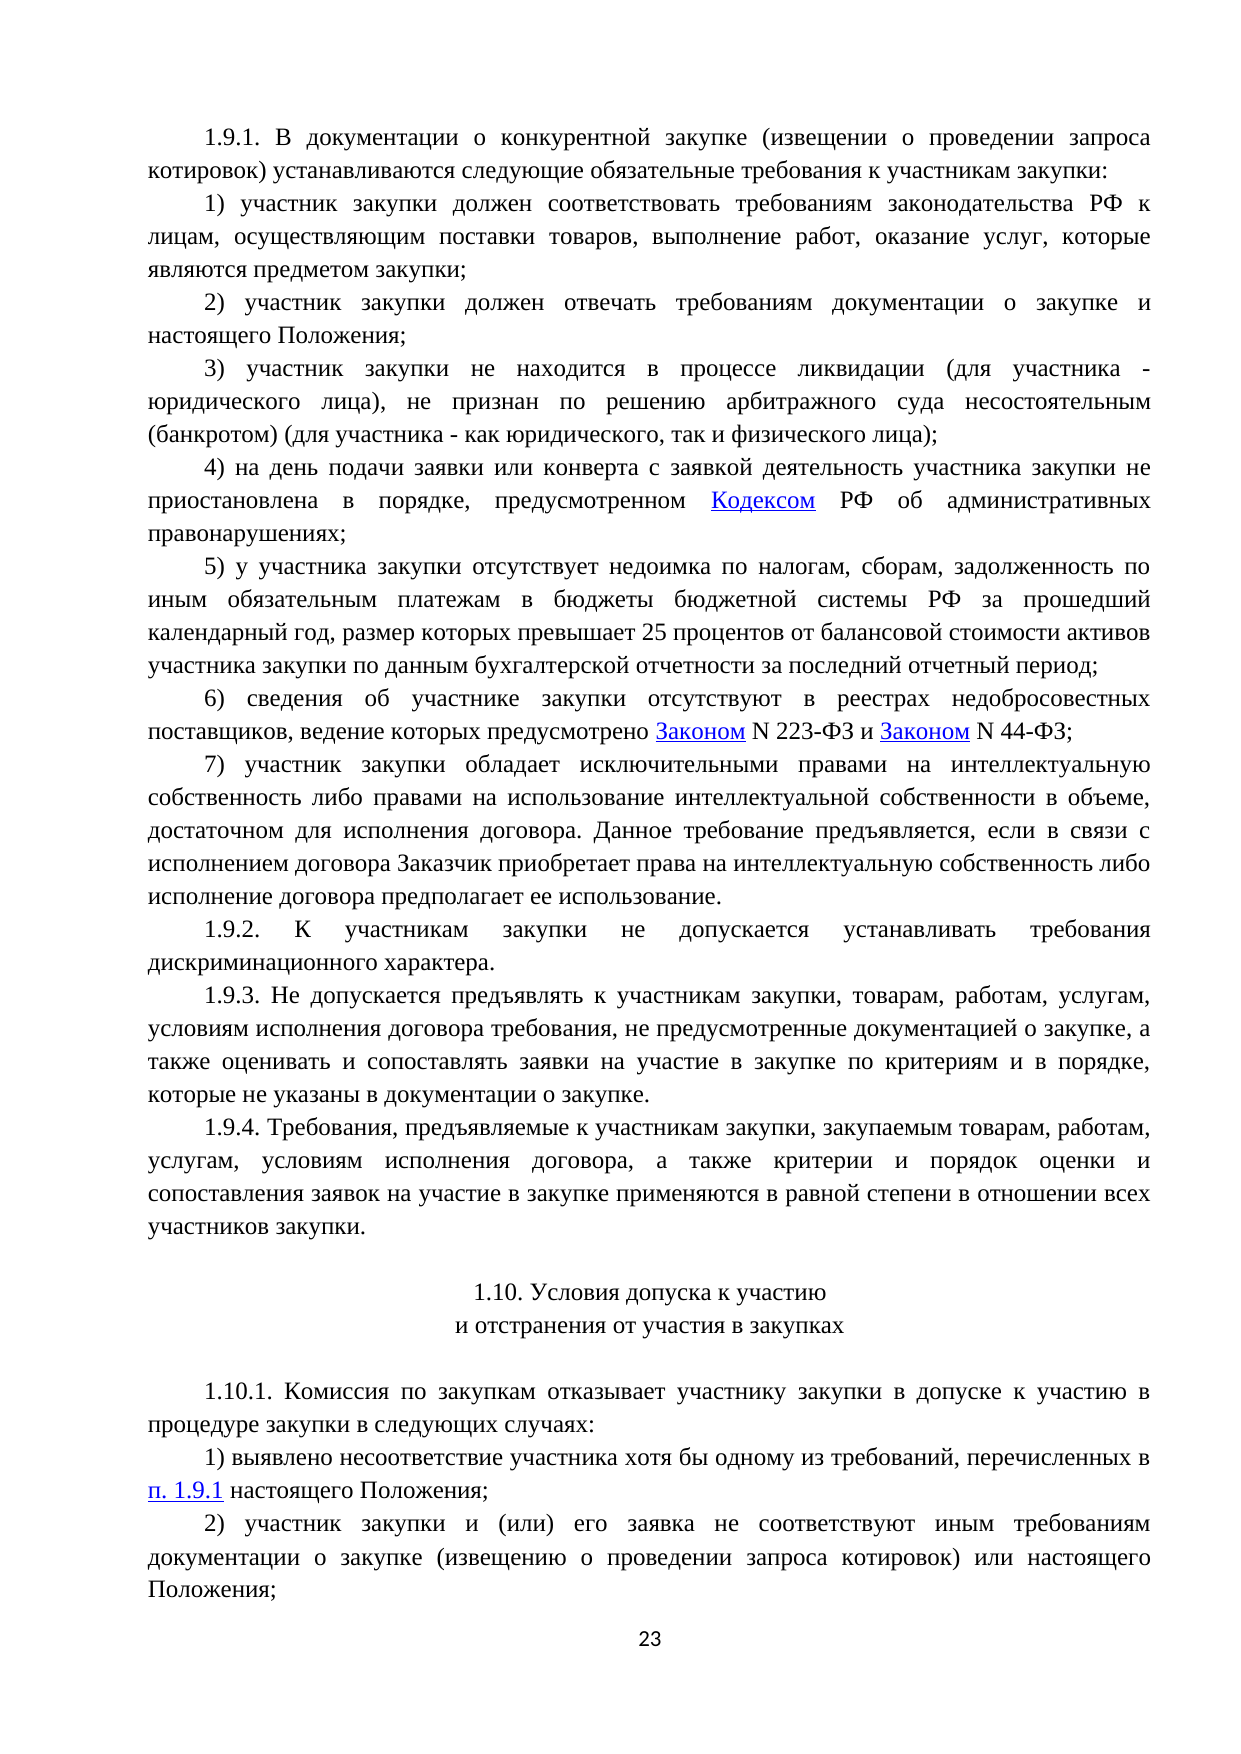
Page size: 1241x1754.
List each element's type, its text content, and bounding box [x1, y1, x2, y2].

text 1.9.4. Требования, предъявляемые к участникам закупки, закупаемым товарам, работам, услугам, условиям исполнения договора, а также критерии и порядок оценки и сопоставления заявок на участие в закупке применяются в равной степени в отношении всех участников закупки. [148, 1112, 1152, 1240]
text 2) участник закупки и (или) его заявка не соответствуют иным требованиям документации о закупке (извещению о проведении запроса котировок) или настоящего Положения; [148, 1508, 1152, 1603]
text 3) участник закупки не находится в процессе ликвидации (для участника - юридического лица), не признан по решению арбитражного суда несостоятельным (банкротом) (для участника - как юридического, так и физического лица); [148, 353, 1152, 448]
text 4) на день подачи заявки или конверта с заявкой деятельность участника закупки не приостановлена в порядке, предусмотренном Кодексом РФ об административных правонарушениях; [148, 452, 1152, 547]
text 7) участник закупки обладает исключительными правами на интеллектуальную собственность либо правами на использование интеллектуальной собственности в объеме, достаточном для исполнения договора. Данное требование предъявляется, если в связи с исполнением договора Заказчик приобретает права на интеллектуальную собственность либо исполнение договора предполагает ее использование. [148, 749, 1152, 910]
text 1.9.3. Не допускается предъявлять к участникам закупки, товарам, работам, услугам, условиям исполнения договора требования, не предусмотренные документацией о закупке, а также оценивать и сопоставлять заявки на участие в закупке по критериям и в порядке, которые не указаны в документации о закупке. [148, 980, 1152, 1108]
text 1.10. Условия допуска к участию [148, 1277, 1152, 1306]
text 5) у участника закупки отсутствует недоимка по налогам, сборам, задолженность по иным обязательным платежам в бюджеты бюджетной системы РФ за прошедший календарный год, размер которых превышает 25 процентов от балансовой стоимости активов участника закупки по данным бухгалтерской отчетности за последний отчетный период; [148, 551, 1152, 679]
text 1.10.1. Комиссия по закупкам отказывает участнику закупки в допуске к участию в процедуре закупки в следующих случаях: [148, 1376, 1152, 1438]
text 6) сведения об участнике закупки отсутствуют в реестрах недобросовестных поставщиков, ведение которых предусмотрено Законом N 223-ФЗ и Законом N 44-ФЗ; [148, 683, 1152, 745]
text 1.9.1. В документации о конкурентной закупке (извещении о проведении запроса котировок) устанавливаются следующие обязательные требования к участникам закупки: [148, 122, 1152, 183]
text 1.9.2. К участникам закупки не допускается устанавливать требования дискриминационного характера. [148, 914, 1152, 976]
text и отстранения от участия в закупках [148, 1310, 1152, 1339]
text 2) участник закупки должен отвечать требованиям документации о закупке и настоящего Положения; [148, 287, 1152, 348]
text 1) участник закупки должен соответствовать требованиям законодательства РФ к лицам, осуществляющим поставки товаров, выполнение работ, оказание услуг, которые являются предметом закупки; [148, 188, 1152, 282]
text 1) выявлено несоответствие участника хотя бы одному из требований, перечисленных в п. 1.9.1 настоящего Положения; [148, 1442, 1152, 1504]
